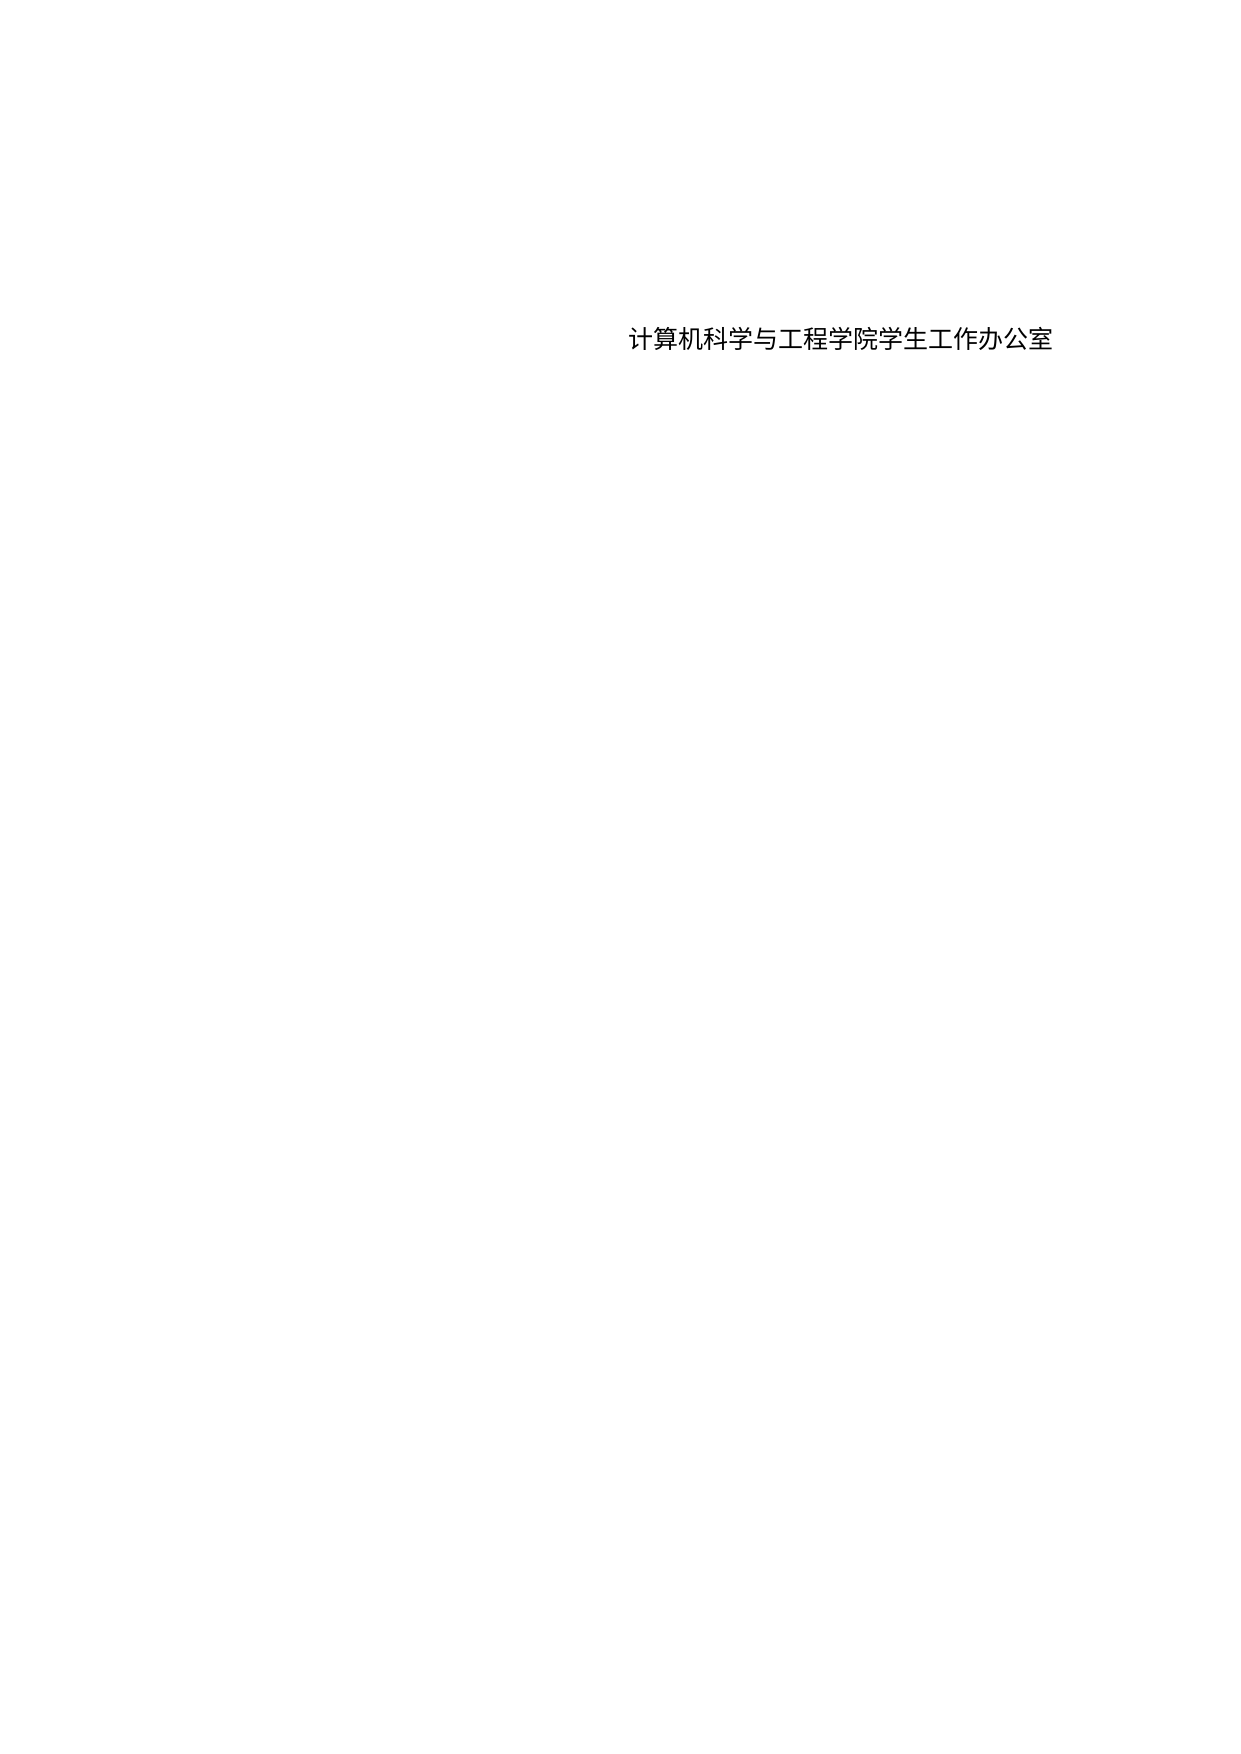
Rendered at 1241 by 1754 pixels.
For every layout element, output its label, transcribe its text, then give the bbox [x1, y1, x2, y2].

text 计算机科学与工程学院学生工作办公室 [187, 305, 1053, 370]
